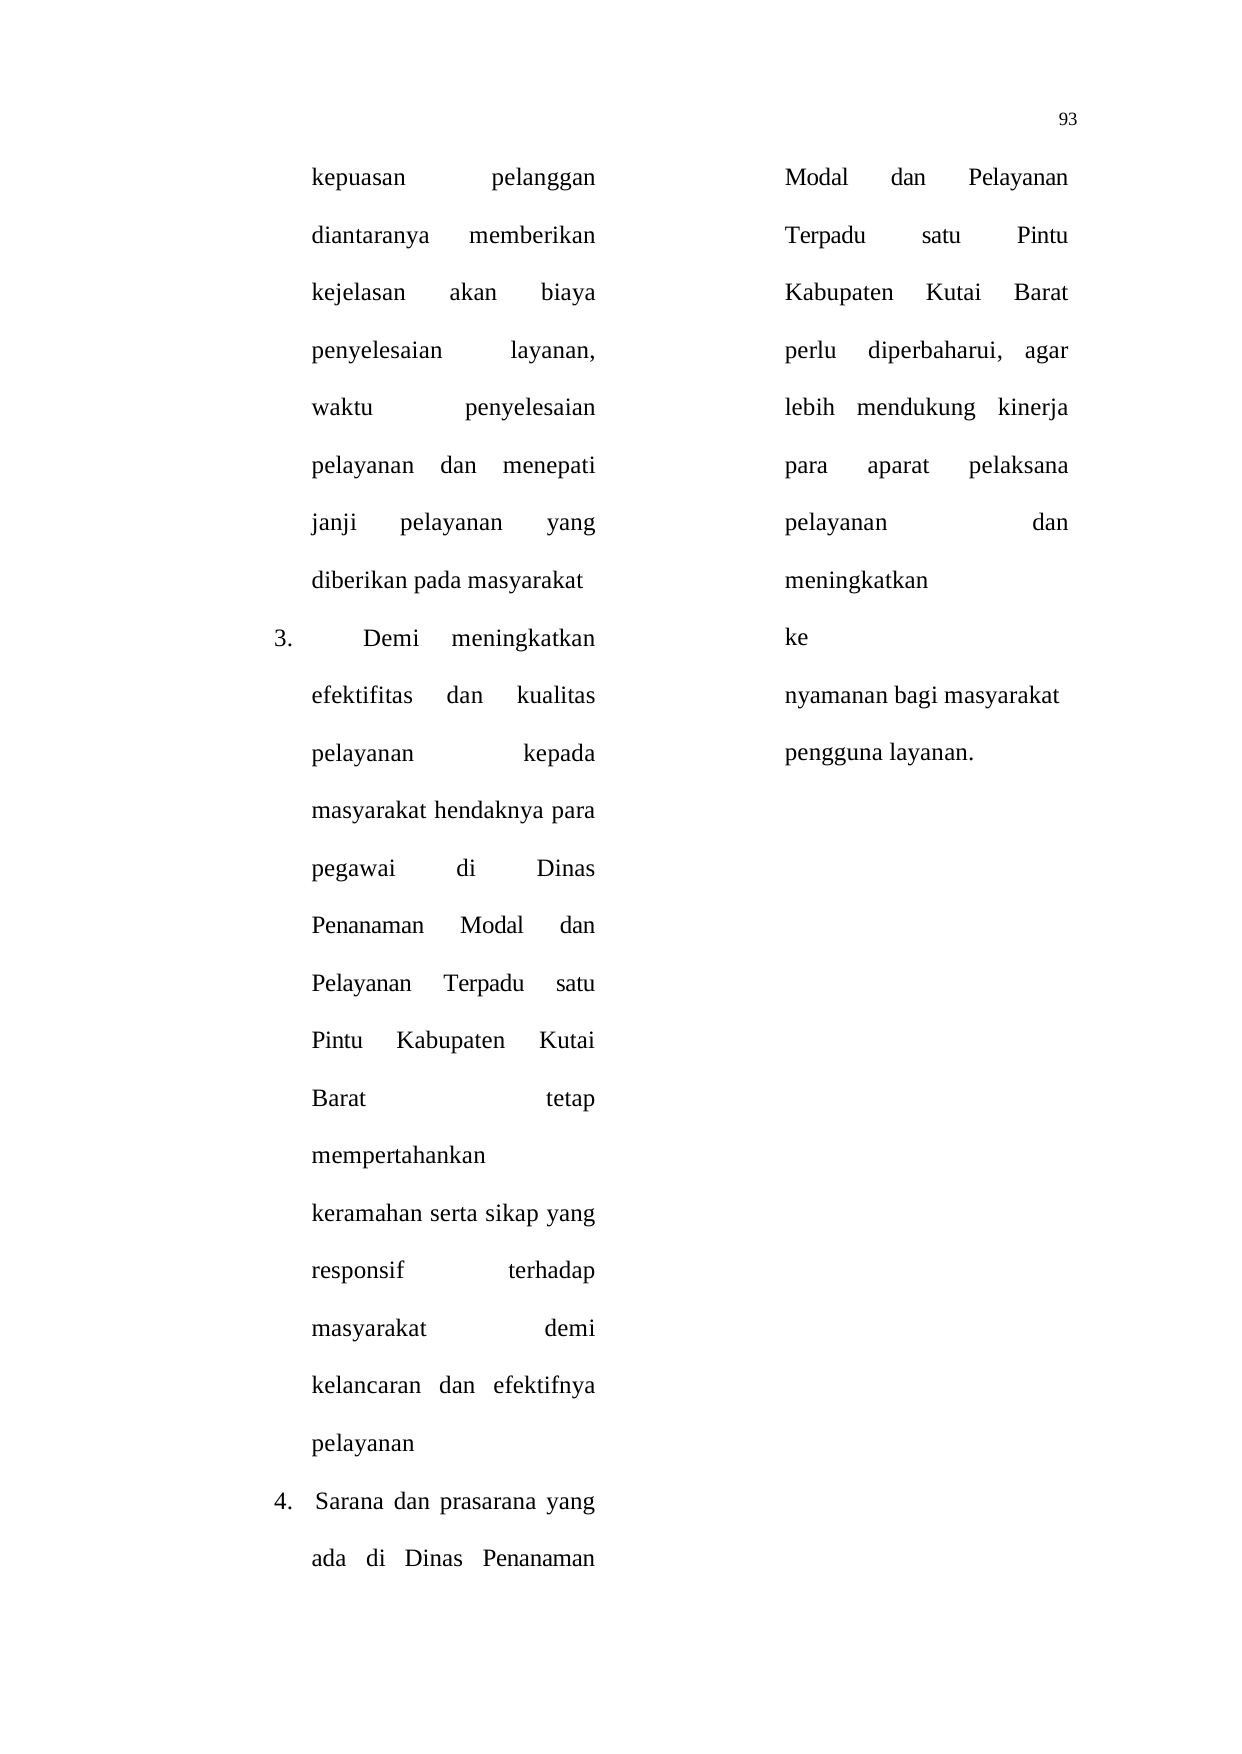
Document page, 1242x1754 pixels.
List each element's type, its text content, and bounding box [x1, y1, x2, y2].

text 3. Demi meningkatkan efektifitas dan kualitas pelayanan kepada masyarakat hendaknya para pegawai di Dinas Penanaman Modal dan Pelayanan Terpadu satu Pintu Kabupaten Kutai Barat tetap mempertahankan keramahan serta sikap yang responsif terhadap masyarakat demi kelancaran dan efektifnya pelayanan [274, 623, 595, 1457]
text 4. Sarana dan prasarana yang ada di Dinas Penanaman Modal dan Pelayanan Terpadu satu Pintu Kabupaten Kutai Barat perlu diperbaharui, agar lebih mendukung kinerja para aparat pelaksana pelayanan dan meningkatkan kenyamanan.bagi.masyarakat.pengguna.layanan. [747, 162, 1068, 766]
text 4. Sarana dan prasarana yang ada di Dinas Penanaman Modal dan Pelayanan Terpadu satu Pintu Kabupaten Kutai Barat perlu diperbaharui, agar lebih mendukung kinerja para aparat pelaksana pelayanan dan meningkatkan kenyamanan.bagi.masyarakat.pengguna.layanan. [274, 1486, 595, 1572]
